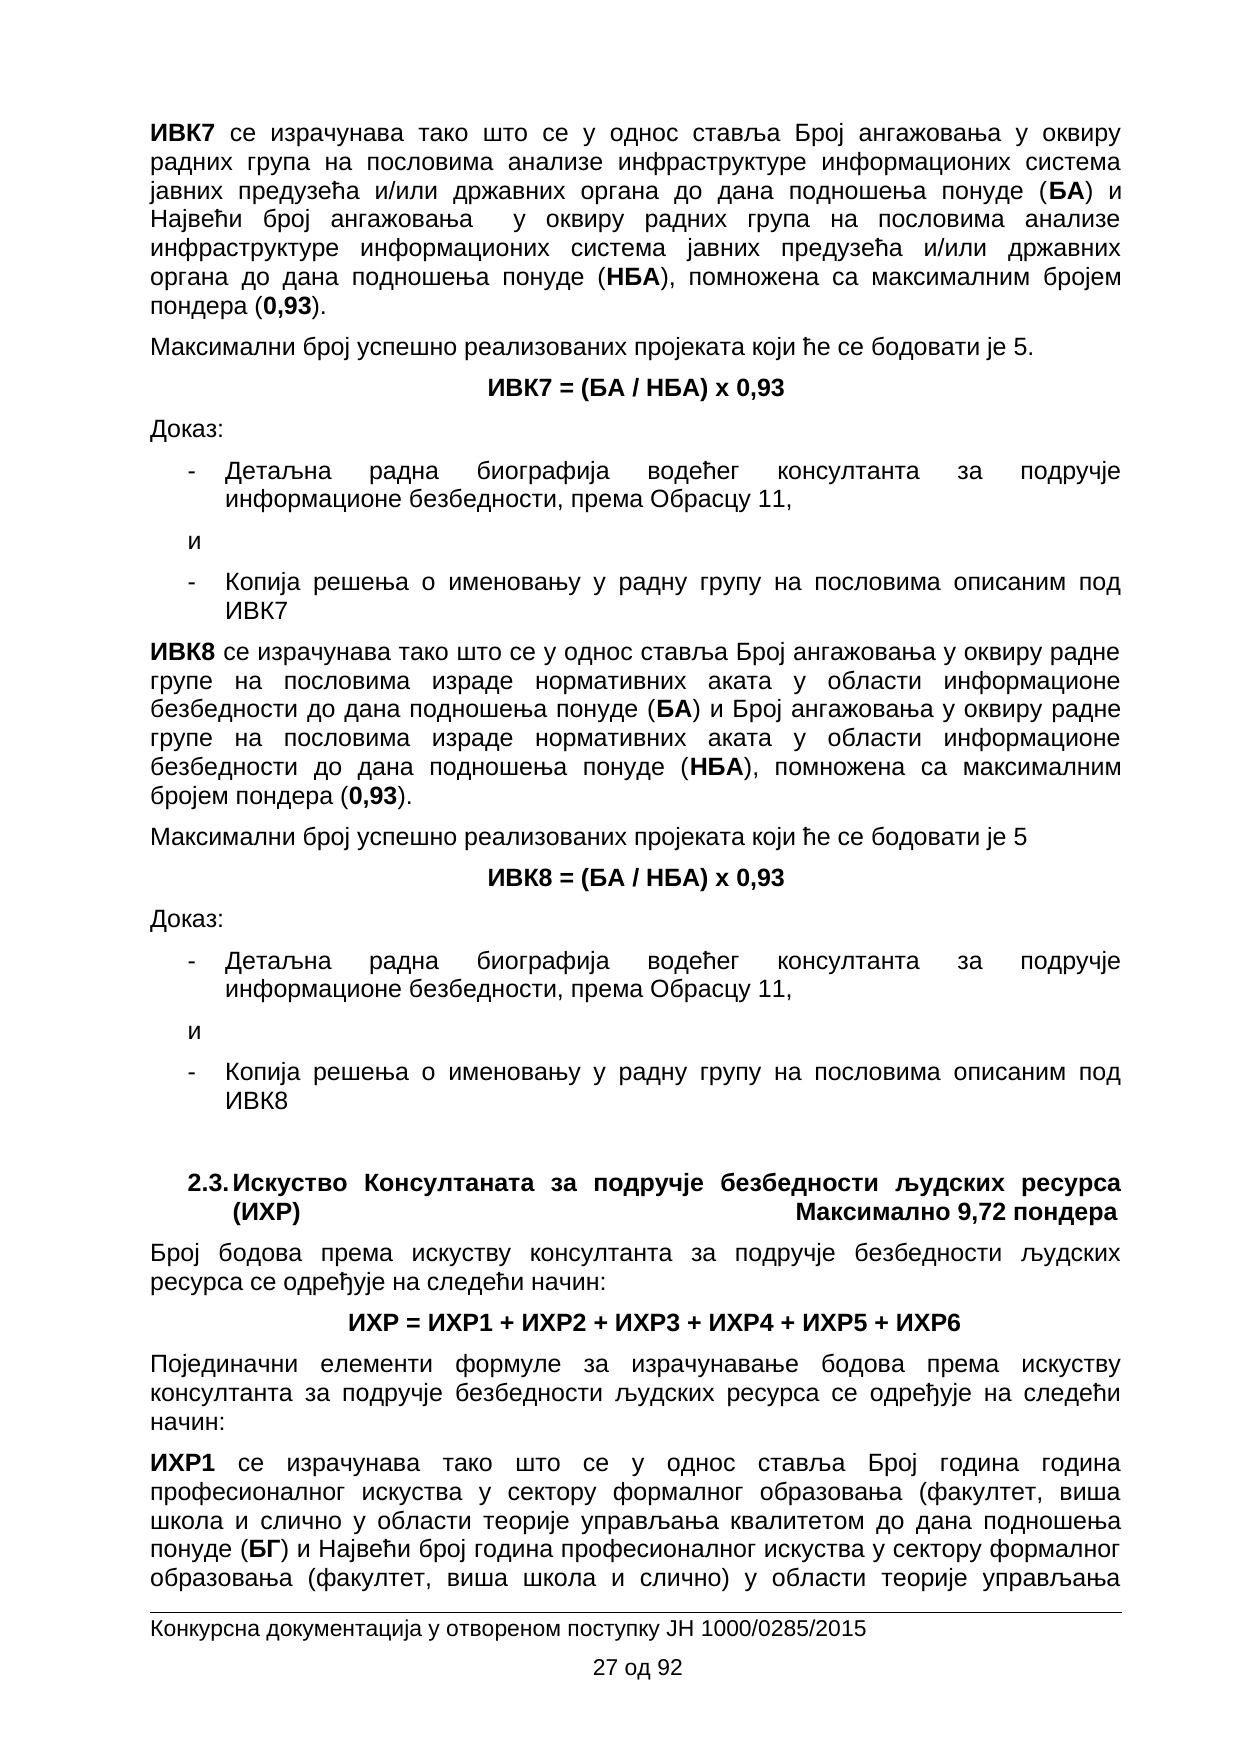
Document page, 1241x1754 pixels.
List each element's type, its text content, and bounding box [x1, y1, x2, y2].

list ИХР = ИХР1 + ИХР2 + ИХР3 + ИХР4 + ИХР5 + ИХР6 [187, 1308, 1122, 1337]
list Детаљна радна биографија водећег консултанта за подручје информационе безбедности, према Обрасцу 11, [187, 456, 1122, 513]
text ИВК7 се израчунава тако што се у однос ставља Број ангажовања у оквиру радних група на пословима анализе инфраструктуре информационих система јавних предузећа и/или државних органа до дана подношења понуде (БА) и Највећи број ангажовања у оквиру радних група на пословима анализе инфраструктуре информационих система јавних предузећа и/или државних органа до дана подношења понуде (НБА), помножена са максималним бројем пондера (0,93). [150, 118, 1122, 319]
list и [187, 526, 1122, 554]
text Појединачни елементи формуле за израчунавање бодова према искуству консултанта за подручје безбедности људских ресурса се одређује на следећи начин: [150, 1349, 1122, 1436]
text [150, 1448, 1122, 1592]
list и [187, 1016, 1122, 1044]
text ИВК8 се израчунава тако што се у однос ставља Број ангажовања у оквиру радне групе на пословима израде нормативних аката у области информационе безбедности до дана подношења понуде (БА) и Број ангажовања у оквиру радне групе на пословима израде нормативних аката у области информационе безбедности до дана подношења понуде (НБА), помножена са максималним бројем пондера (0,93). [150, 637, 1122, 809]
text Доказ: [150, 414, 1122, 443]
text Максимални број успешно реализованих пројеката који ће се бодовати је 5 [150, 822, 1122, 851]
text Број бодова према искуству консултанта за подручје безбедности људских ресурса се одређује на следећи начин: [150, 1238, 1122, 1296]
text Доказ: [150, 904, 1122, 933]
list Детаљна радна биографија водећег консултанта за подручје информационе безбедности, према Обрасцу 11, [187, 946, 1122, 1003]
list Копија решења о именовању у радну групу на пословима описаним под ИВК7 [187, 567, 1122, 624]
text Максимални број успешно реализованих пројеката који ће се бодовати је 5. [150, 332, 1122, 361]
text ИВК8 = (БА / НБА) х 0,93 [150, 863, 1122, 892]
list Копија решења о именовању у радну групу на пословима описаним под ИВК8 [187, 1057, 1122, 1114]
list Искуство Консултаната за подручје безбедности људских ресурса (ИХР) Максимално 9,72 пондера [187, 1168, 1122, 1226]
text ИВК7 = (БА / НБА) х 0,93 [150, 373, 1122, 402]
